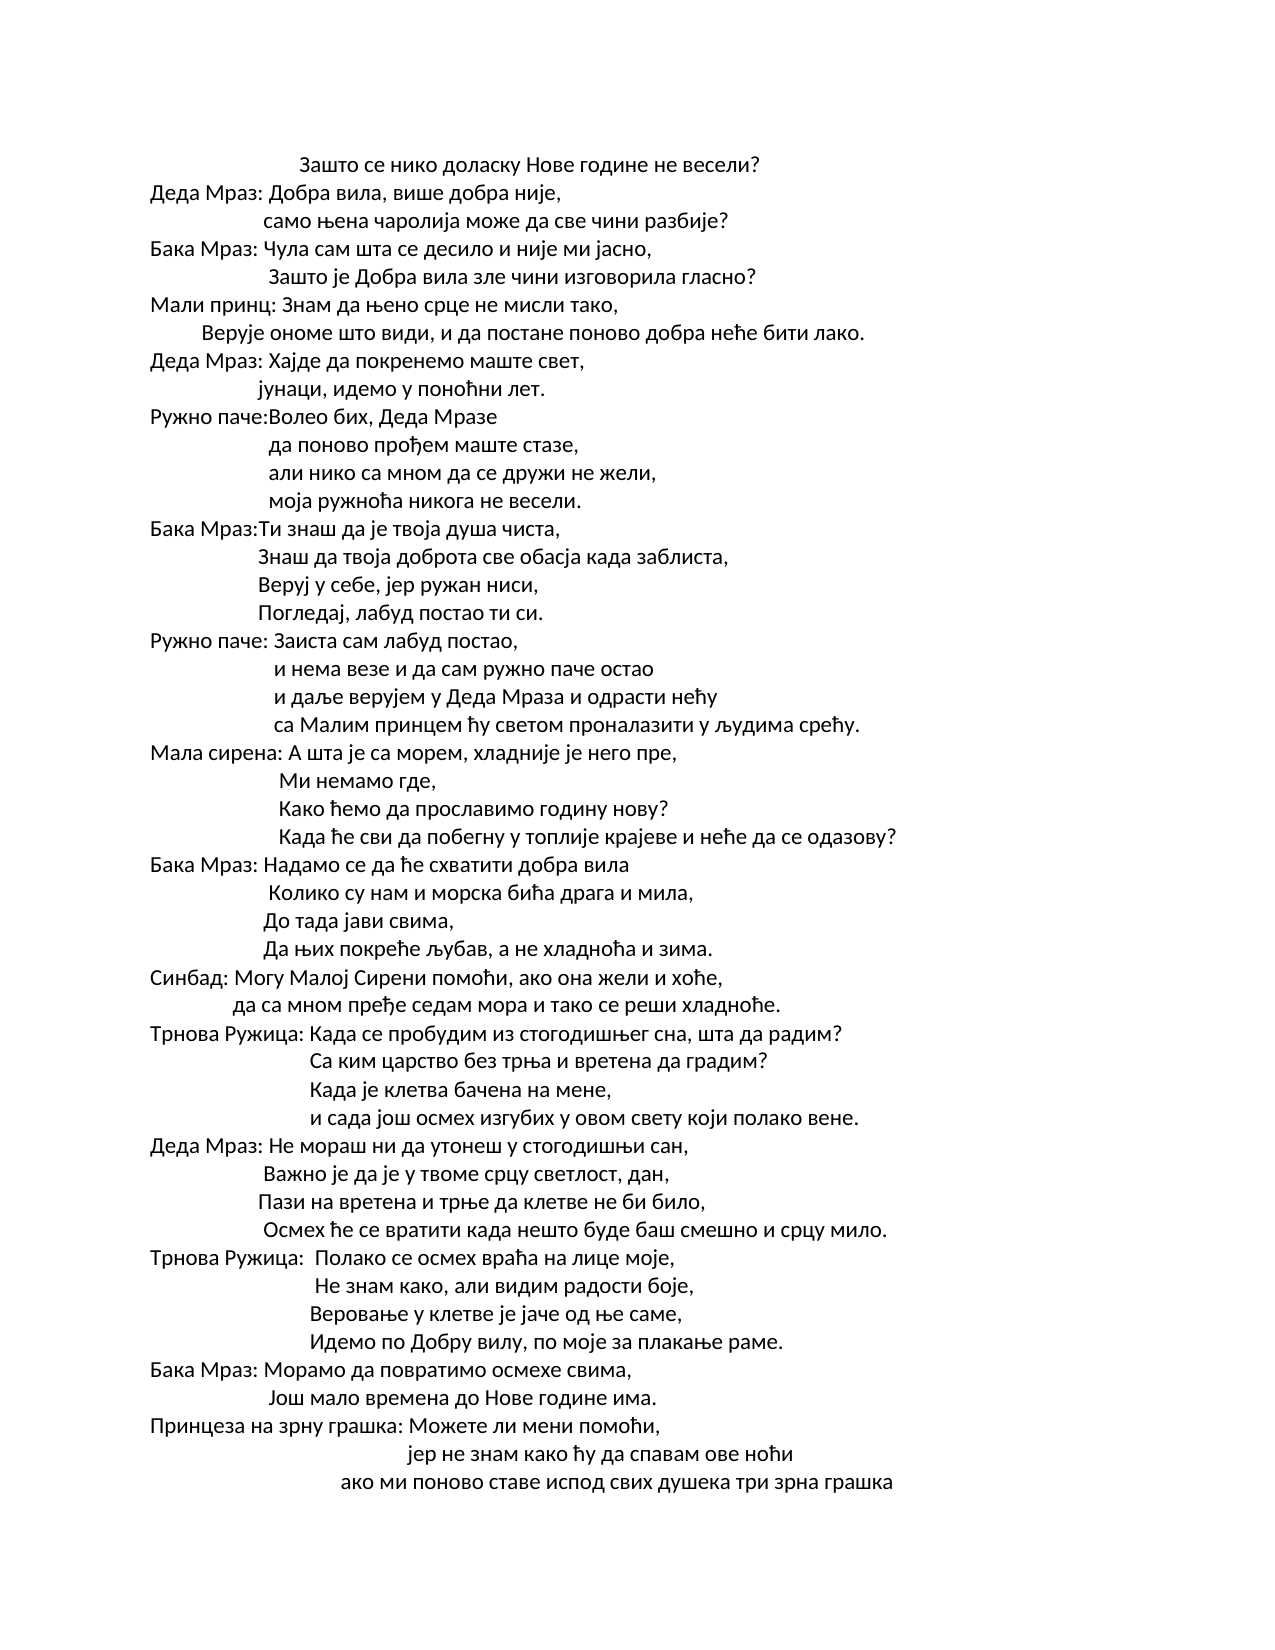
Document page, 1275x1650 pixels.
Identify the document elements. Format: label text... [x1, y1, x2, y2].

text и нема везе и да сам ружно паче остао [150, 654, 1125, 682]
text Осмех ће се вратити када нешто буде баш смешно и срцу мило. [150, 1215, 1125, 1243]
text Ружно паче: Заиста сам лабуд постао, [150, 626, 1125, 654]
text Деда Мраз: Добра вила, више добра није, [150, 178, 1125, 206]
text Колико су нам и морска бића драга и мила, [150, 878, 1125, 907]
text Када ће сви да побегну у топлије крајеве и неће да се одазову? [150, 822, 1125, 851]
text Знаш да твоја доброта све обасја када заблиста, [150, 542, 1125, 570]
text Трнова Ружица: Када се пробудим из стогодишњег сна, шта да радим? [150, 1019, 1125, 1047]
text Како ћемо да прославимо годину нову? [150, 794, 1125, 822]
text Деда Мраз: Не мораш ни да утонеш у стогодишњи сан, [150, 1131, 1125, 1159]
text Са ким царство без трња и вретена да градим? [150, 1047, 1125, 1075]
text Деда Мраз: Хајде да покренемо маште свет, [150, 346, 1125, 374]
text Веруј у себе, јер ружан ниси, [150, 570, 1125, 598]
text али нико са мном да се дружи не жели, [150, 458, 1125, 486]
text Бака Мраз: Чула сам шта се десило и није ми јасно, [150, 234, 1125, 262]
text моја ружноћа никога не весели. [150, 486, 1125, 514]
text Мали принц: Знам да њено срце не мисли тако, [150, 290, 1125, 318]
text Не знам како, али видим радости боје, [150, 1271, 1125, 1299]
text и сада још осмех изгубих у овом свету који полако вене. [150, 1103, 1125, 1131]
text Погледај, лабуд постао ти си. [150, 598, 1125, 626]
text До тада јави свима, [150, 907, 1125, 934]
text Ружно паче:Волео бих, Деда Мразе [150, 402, 1125, 430]
text Још мало времена до Нове године има. [150, 1383, 1125, 1411]
text јер не знам како ћу да спавам ове ноћи [150, 1439, 1125, 1467]
text Пази на вретена и трње да клетве не би било, [150, 1187, 1125, 1215]
text да са мном пређе седам мора и тако се реши хладноће. [150, 991, 1125, 1019]
text Важно је да је у твоме срцу светлост, дан, [150, 1159, 1125, 1187]
text Идемо по Добру вилу, по моје за плакање раме. [150, 1327, 1125, 1355]
text Да њих покреће љубав, а не хладноћа и зима. [150, 934, 1125, 963]
text Зашто се нико доласку Нове године не весели? [150, 150, 1125, 178]
text само њена чаролија може да све чини разбије? [150, 206, 1125, 234]
text Када је клетва бачена на мене, [150, 1075, 1125, 1103]
text Принцеза на зрну грашка: Можете ли мени помоћи, [150, 1411, 1125, 1439]
text Бака Мраз: Морамо да повратимо осмехе свима, [150, 1355, 1125, 1383]
text и даље верујем у Деда Мраза и одрасти нећу [150, 682, 1125, 710]
text да поново прођем маште стазе, [150, 430, 1125, 458]
text Трнова Ружица: Полако се осмех враћа на лице моје, [150, 1243, 1125, 1271]
text Веровање у клетве је јаче од ње саме, [150, 1299, 1125, 1327]
text Мала сирена: А шта је са морем, хладније је него пре, [150, 738, 1125, 766]
text Зашто је Добра вила зле чини изговорила гласно? [150, 262, 1125, 290]
text Бака Мраз:Ти знаш да је твоја душа чиста, [150, 514, 1125, 542]
text ако ми поново ставе испод свих душека три зрна грашка [150, 1467, 1125, 1495]
text Бака Мраз: Надамо се да ће схватити добра вила [150, 851, 1125, 878]
text Верује ономе што види, и да постане поново добра неће бити лако. [150, 318, 1125, 346]
text Ми немамо где, [150, 766, 1125, 794]
text са Малим принцем ћу светом проналазити у људима срећу. [150, 710, 1125, 738]
text јунаци, идемо у поноћни лет. [150, 374, 1125, 402]
text Синбад: Могу Малој Сирени помоћи, ако она жели и хоће, [150, 963, 1125, 991]
